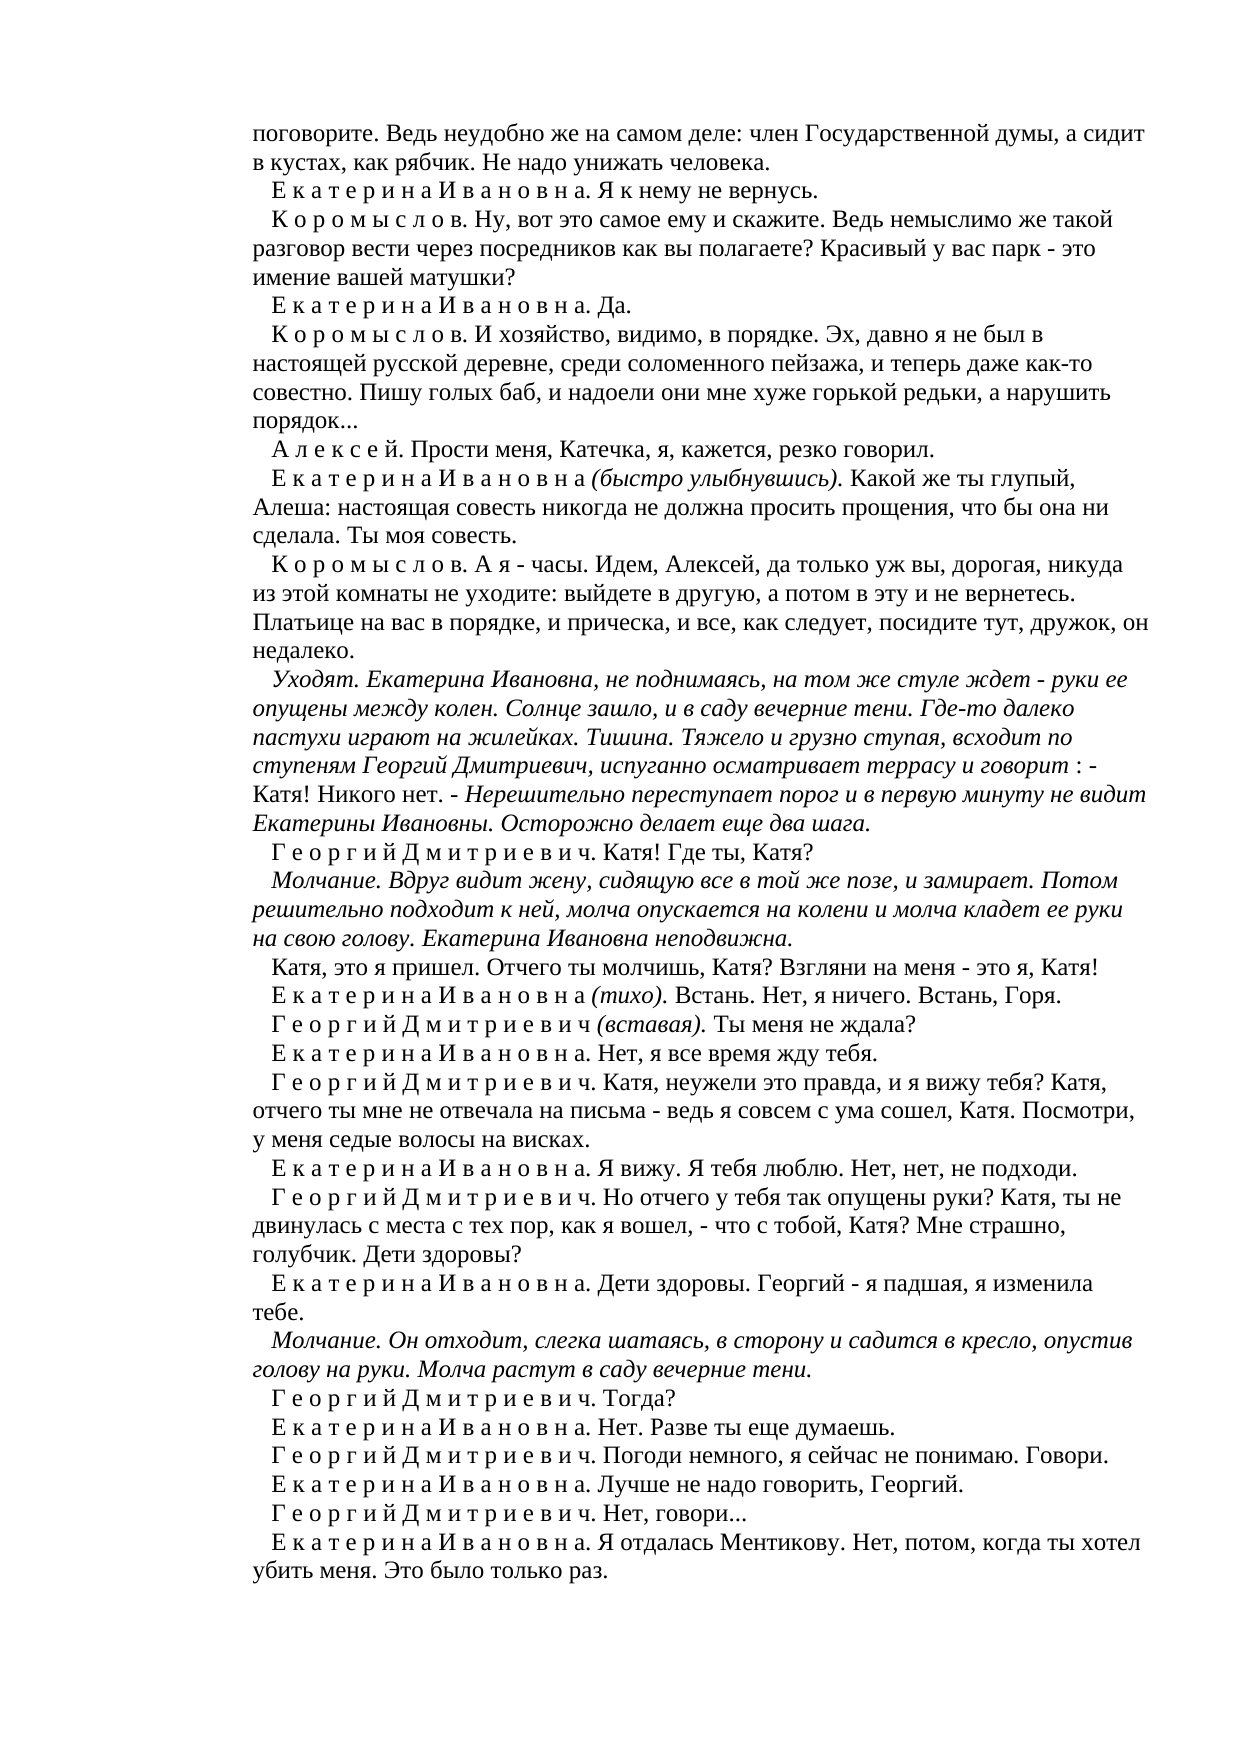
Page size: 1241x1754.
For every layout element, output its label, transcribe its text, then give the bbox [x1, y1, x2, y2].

text Е к а т е р и н а И в а н о в н а. Дети здоровы. Георгий - я падшая, я изменила тебе. [252, 1268, 1152, 1326]
text Е к а т е р и н а И в а н о в н а (тихо). Встань. Нет, я ничего. Встань, Горя. [252, 981, 1152, 1009]
text Е к а т е р и н а И в а н о в н а. Нет. Разве ты еще думаешь. [252, 1412, 1152, 1441]
text Г е о р г и й Д м и т р и е в и ч. Тогда? [252, 1383, 1152, 1412]
text Е к а т е р и н а И в а н о в н а. Лучше не надо говорить, Георгий. [252, 1469, 1152, 1498]
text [252, 118, 1152, 176]
text Е к а т е р и н а И в а н о в н а. Я отдалась Ментикову. Нет, потом, когда ты хотел убить меня. Это было только раз. [252, 1527, 1152, 1584]
text К о р о м ы с л о в. И хозяйство, видимо, в порядке. Эх, давно я не был в настоящей русской деревне, среди соломенного пейзажа, и теперь даже как-то совестно. Пишу голых баб, и надоели они мне хуже горькой редьки, а нарушить порядок... [252, 319, 1152, 434]
text А л е к с е й. Прости меня, Катечка, я, кажется, резко говорил. [252, 434, 1152, 463]
text Е к а т е р и н а И в а н о в н а. Нет, я все время жду тебя. [252, 1038, 1152, 1067]
text Г е о р г и й Д м и т р и е в и ч. Катя! Где ты, Катя? [252, 837, 1152, 866]
text Г е о р г и й Д м и т р и е в и ч. Погоди немного, я сейчас не понимаю. Говори. [252, 1441, 1152, 1469]
text Е к а т е р и н а И в а н о в н а. Я вижу. Я тебя люблю. Нет, нет, не подходи. [252, 1153, 1152, 1182]
text Е к а т е р и н а И в а н о в н а. Да. [252, 291, 1152, 319]
text Е к а т е р и н а И в а н о в н а. Я к нему не вернусь. [252, 176, 1152, 204]
text Молчание. Он отходит, слегка шатаясь, в сторону и садится в кресло, опустив голову на руки. Молча растут в саду вечерние тени. [252, 1326, 1152, 1383]
text Г е о р г и й Д м и т р и е в и ч. Но отчего у тебя так опущены руки? Катя, ты не двинулась с места с тех пор, как я вошел, - что с тобой, Катя? Мне страшно, голубчик. Дети здоровы? [252, 1182, 1152, 1268]
text Е к а т е р и н а И в а н о в н а (быстро улыбнувшись). Какой же ты глупый, Алеша: настоящая совесть никогда не должна просить прощения, что бы она ни сделала. Ты моя совесть. [252, 463, 1152, 549]
text Катя, это я пришел. Отчего ты молчишь, Катя? Взгляни на меня - это я, Катя! [252, 952, 1152, 981]
text Г е о р г и й Д м и т р и е в и ч (вставая). Ты меня не ждала? [252, 1009, 1152, 1038]
text Г е о р г и й Д м и т р и е в и ч. Нет, говори... [252, 1498, 1152, 1527]
text Г е о р г и й Д м и т р и е в и ч. Катя, неужели это правда, и я вижу тебя? Катя, отчего ты мне не отвечала на письма - ведь я совсем с ума сошел, Катя. Посмотри, у меня седые волосы на висках. [252, 1067, 1152, 1153]
text Молчание. Вдруг видит жену, сидящую все в той же позе, и замирает. Потом решительно подходит к ней, молча опускается на колени и молча кладет ее руки на свою голову. Екатерина Ивановна неподвижна. [252, 866, 1152, 952]
text К о р о м ы с л о в. А я - часы. Идем, Алексей, да только уж вы, дорогая, никуда из этой комнаты не уходите: выйдете в другую, а потом в эту и не вернетесь. Платьице на вас в порядке, и прическа, и все, как следует, посидите тут, дружок, он недалеко. [252, 549, 1152, 664]
text Уходят. Екатерина Ивановна, не поднимаясь, на том же стуле ждет - руки ее опущены между колен. Солнце зашло, и в саду вечерние тени. Где-то далеко пастухи играют на жилейках. Тишина. Тяжело и грузно ступая, всходит по ступеням Георгий Дмитриевич, испуганно осматривает террасу и говорит : - Катя! Никого нет. - Нерешительно переступает порог и в первую минуту не видит Екатерины Ивановны. Осторожно делает еще два шага. [252, 664, 1152, 837]
text К о р о м ы с л о в. Ну, вот это самое ему и скажите. Ведь немыслимо же такой разговор вести через посредников как вы полагаете? Красивый у вас парк - это имение вашей матушки? [252, 204, 1152, 291]
